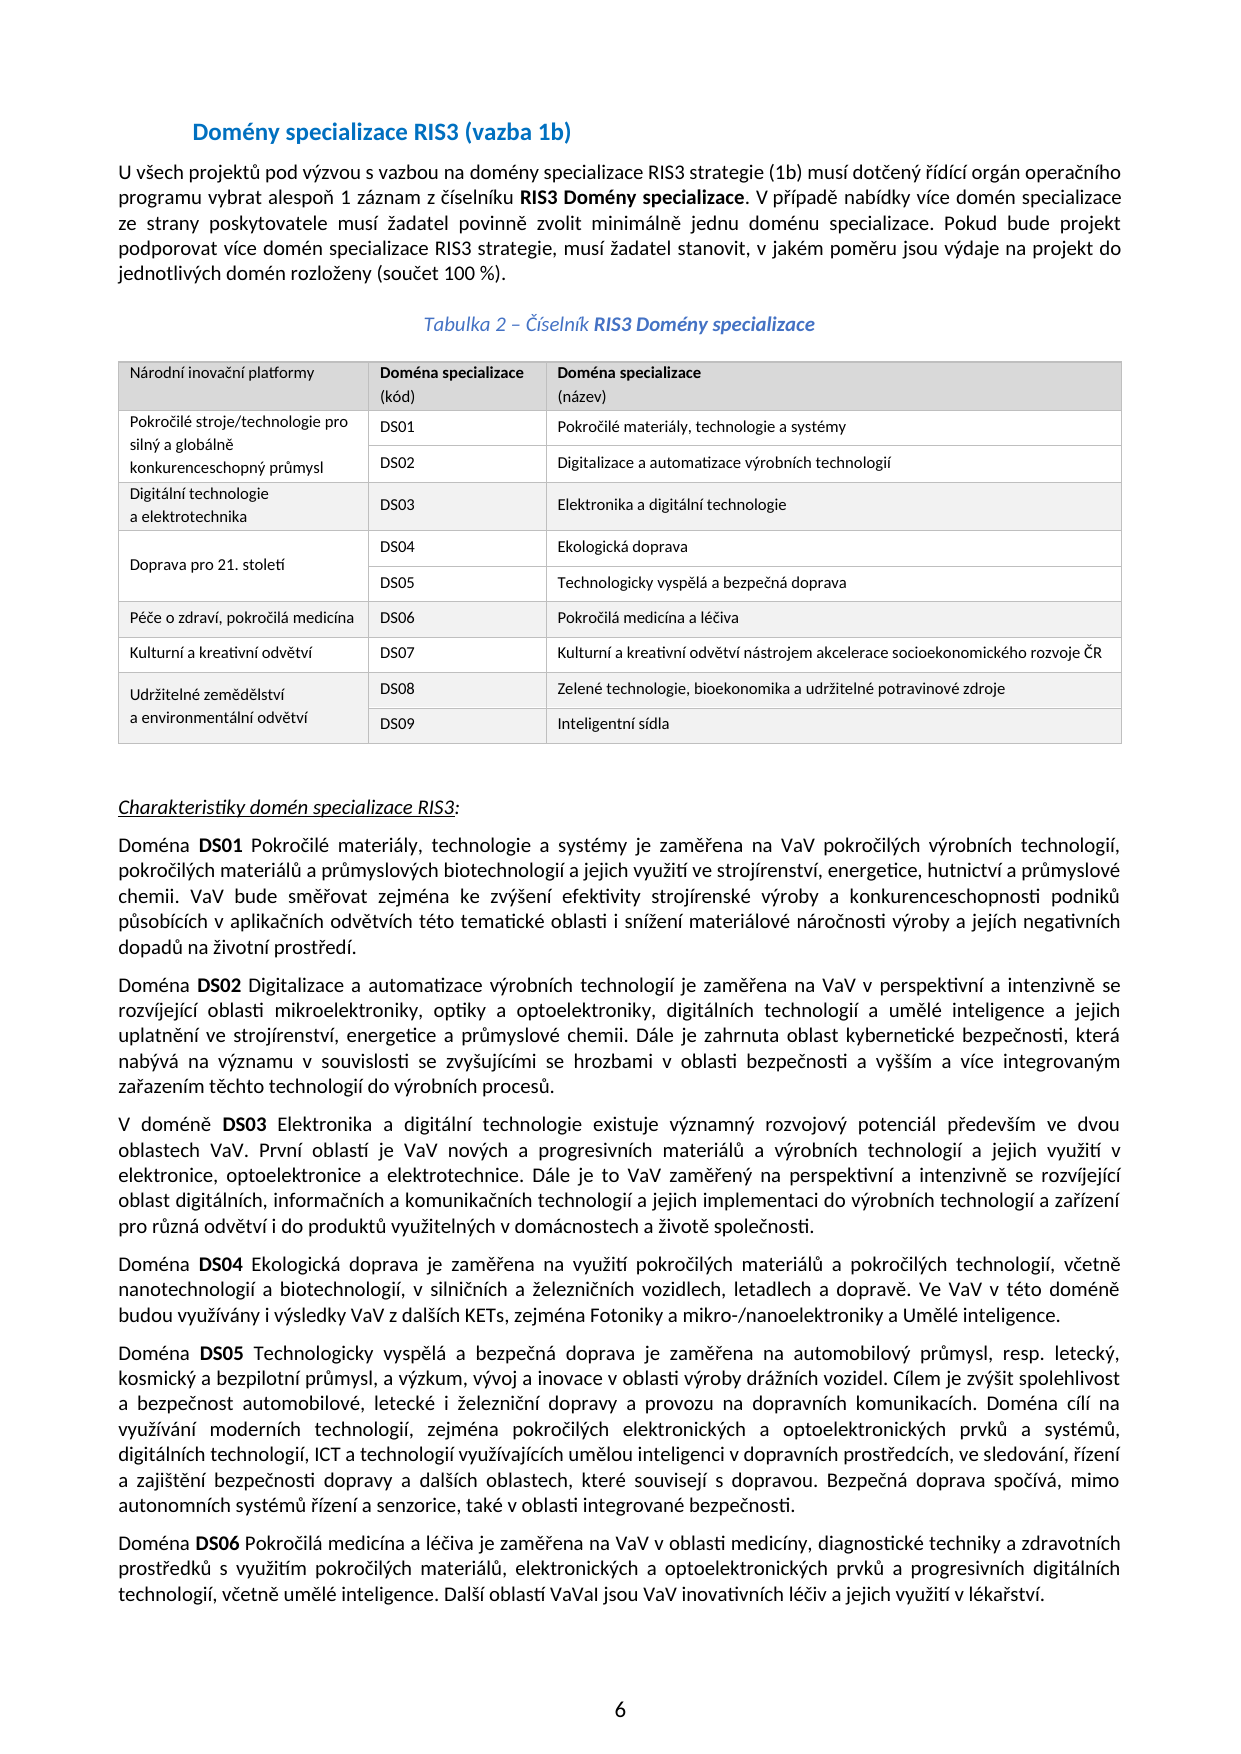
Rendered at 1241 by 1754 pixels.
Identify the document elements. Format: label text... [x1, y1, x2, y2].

text Charakteristiky domén specializace RIS3: [118, 794, 1122, 820]
table_cell Ekologická doprava [547, 531, 1121, 566]
table_cell Kulturní a kreativní odvětví [119, 638, 368, 672]
table_cell Doprava pro 21. století [119, 531, 368, 601]
table_header Národní inovační platformy [119, 363, 368, 410]
text Doména DS01 Pokročilé materiály, technologie a systémy je zaměřena na VaV pokročilých výrobních technologií, pokročilých materiálů a průmyslových biotechnologií a jejich využití ve strojírenství, energetice, hutnictví a průmyslové chemii. VaV bude směřovat zejména ke zvýšení efektivity strojírenské výroby a konkurenceschopnosti podniků působících v aplikačních odvětvích této tematické oblasti i snížení materiálové náročnosti výroby a jejích negativních dopadů na životní prostředí. [118, 832, 1122, 959]
text Tabulka 2 – Číselník RIS3 Domény specializace [118, 311, 1122, 336]
text Doména DS06 Pokročilá medicína a léčiva je zaměřena na VaV v oblasti medicíny, diagnostické techniky a zdravotních prostředků s využitím pokročilých materiálů, elektronických a optoelektronických prvků a progresivních digitálních technologií, včetně umělé inteligence. Další oblastí VaVaI jsou VaV inovativních léčiv a jejich využití v lékařství. [118, 1530, 1122, 1606]
table_cell DS04 [369, 531, 546, 566]
table_cell Digitální technologie a elektrotechnika [119, 483, 368, 530]
text Doména DS02 Digitalizace a automatizace výrobních technologií je zaměřena na VaV v perspektivní a intenzivně se rozvíjející oblasti mikroelektroniky, optiky a optoelektroniky, digitálních technologií a umělé inteligence a jejich uplatnění ve strojírenství, energetice a průmyslové chemii. Dále je zahrnuta oblast kybernetické bezpečnosti, která nabývá na významu v souvislosti se zvyšujícími se hrozbami v oblasti bezpečnosti a vyšším a více integrovaným zařazením těchto technologií do výrobních procesů. [118, 972, 1122, 1099]
table_header Doména specializace (název) [547, 363, 1121, 410]
table_header Doména specializace (kód) [369, 363, 546, 410]
table_cell DS06 [369, 602, 546, 637]
table_cell Pokročilé materiály, technologie a systémy [547, 411, 1121, 445]
table_cell Udržitelné zemědělství a environmentální odvětví [119, 673, 368, 743]
table_cell Elektronika a digitální technologie [547, 483, 1121, 530]
table_cell Technologicky vyspělá a bezpečná doprava [547, 567, 1121, 601]
table_cell Zelené technologie, bioekonomika a udržitelné potravinové zdroje [547, 673, 1121, 707]
table_cell Digitalizace a automatizace výrobních technologií [547, 446, 1121, 482]
text V doméně DS03 Elektronika a digitální technologie existuje významný rozvojový potenciál především ve dvou oblastech VaV. První oblastí je VaV nových a progresivních materiálů a výrobních technologií a jejich využití v elektronice, optoelektronice a elektrotechnice. Dále je to VaV zaměřený na perspektivní a intenzivně se rozvíjející oblast digitálních, informačních a komunikačních technologií a jejich implementaci do výrobních technologií a zařízení pro různá odvětví i do produktů využitelných v domácnostech a životě společnosti. [118, 1111, 1122, 1238]
table_cell DS01 [369, 411, 546, 445]
table_cell DS08 [369, 673, 546, 707]
table_cell Inteligentní sídla [547, 709, 1121, 743]
table_cell DS02 [369, 446, 546, 482]
table_cell DS07 [369, 638, 546, 672]
table_cell Kulturní a kreativní odvětví nástrojem akcelerace socioekonomického rozvoje ČR [547, 638, 1121, 672]
table_cell Péče o zdraví, pokročilá medicína [119, 602, 368, 637]
subtitle Domény specializace RIS3 (vazba 1b) [192, 116, 1122, 146]
text Doména DS05 Technologicky vyspělá a bezpečná doprava je zaměřena na automobilový průmysl, resp. letecký, kosmický a bezpilotní průmysl, a výzkum, vývoj a inovace v oblasti výroby drážních vozidel. Cílem je zvýšit spolehlivost a bezpečnost automobilové, letecké i železniční dopravy a provozu na dopravních komunikacích. Doména cílí na využívání moderních technologií, zejména pokročilých elektronických a optoelektronických prvků a systémů, digitálních technologií, ICT a technologií využívajících umělou inteligenci v dopravních prostředcích, ve sledování, řízení a zajištění bezpečnosti dopravy a dalších oblastech, které souvisejí s dopravou. Bezpečná doprava spočívá, mimo autonomních systémů řízení a senzorice, také v oblasti integrované bezpečnosti. [118, 1340, 1122, 1518]
table_cell Pokročilá medicína a léčiva [547, 602, 1121, 637]
table_cell DS09 [369, 709, 546, 743]
table_cell DS03 [369, 483, 546, 530]
text U všech projektů pod výzvou s vazbou na domény specializace RIS3 strategie (1b) musí dotčený řídící orgán operačního programu vybrat alespoň 1 záznam z číselníku RIS3 Domény specializace. V případě nabídky více domén specializace ze strany poskytovatele musí žadatel povinně zvolit minimálně jednu doménu specializace. Pokud bude projekt podporovat více domén specializace RIS3 strategie, musí žadatel stanovit, v jakém poměru jsou výdaje na projekt do jednotlivých domén rozloženy (součet 100 %). [118, 159, 1122, 286]
table_cell DS05 [369, 567, 546, 601]
table_cell Pokročilé stroje/technologie pro silný a globálně konkurenceschopný průmysl [119, 411, 368, 482]
text Doména DS04 Ekologická doprava je zaměřena na využití pokročilých materiálů a pokročilých technologií, včetně nanotechnologií a biotechnologií, v silničních a železničních vozidlech, letadlech a dopravě. Ve VaV v této doméně budou využívány i výsledky VaV z dalších KETs, zejména Fotoniky a mikro-/nanoelektroniky a Umělé inteligence. [118, 1251, 1122, 1327]
